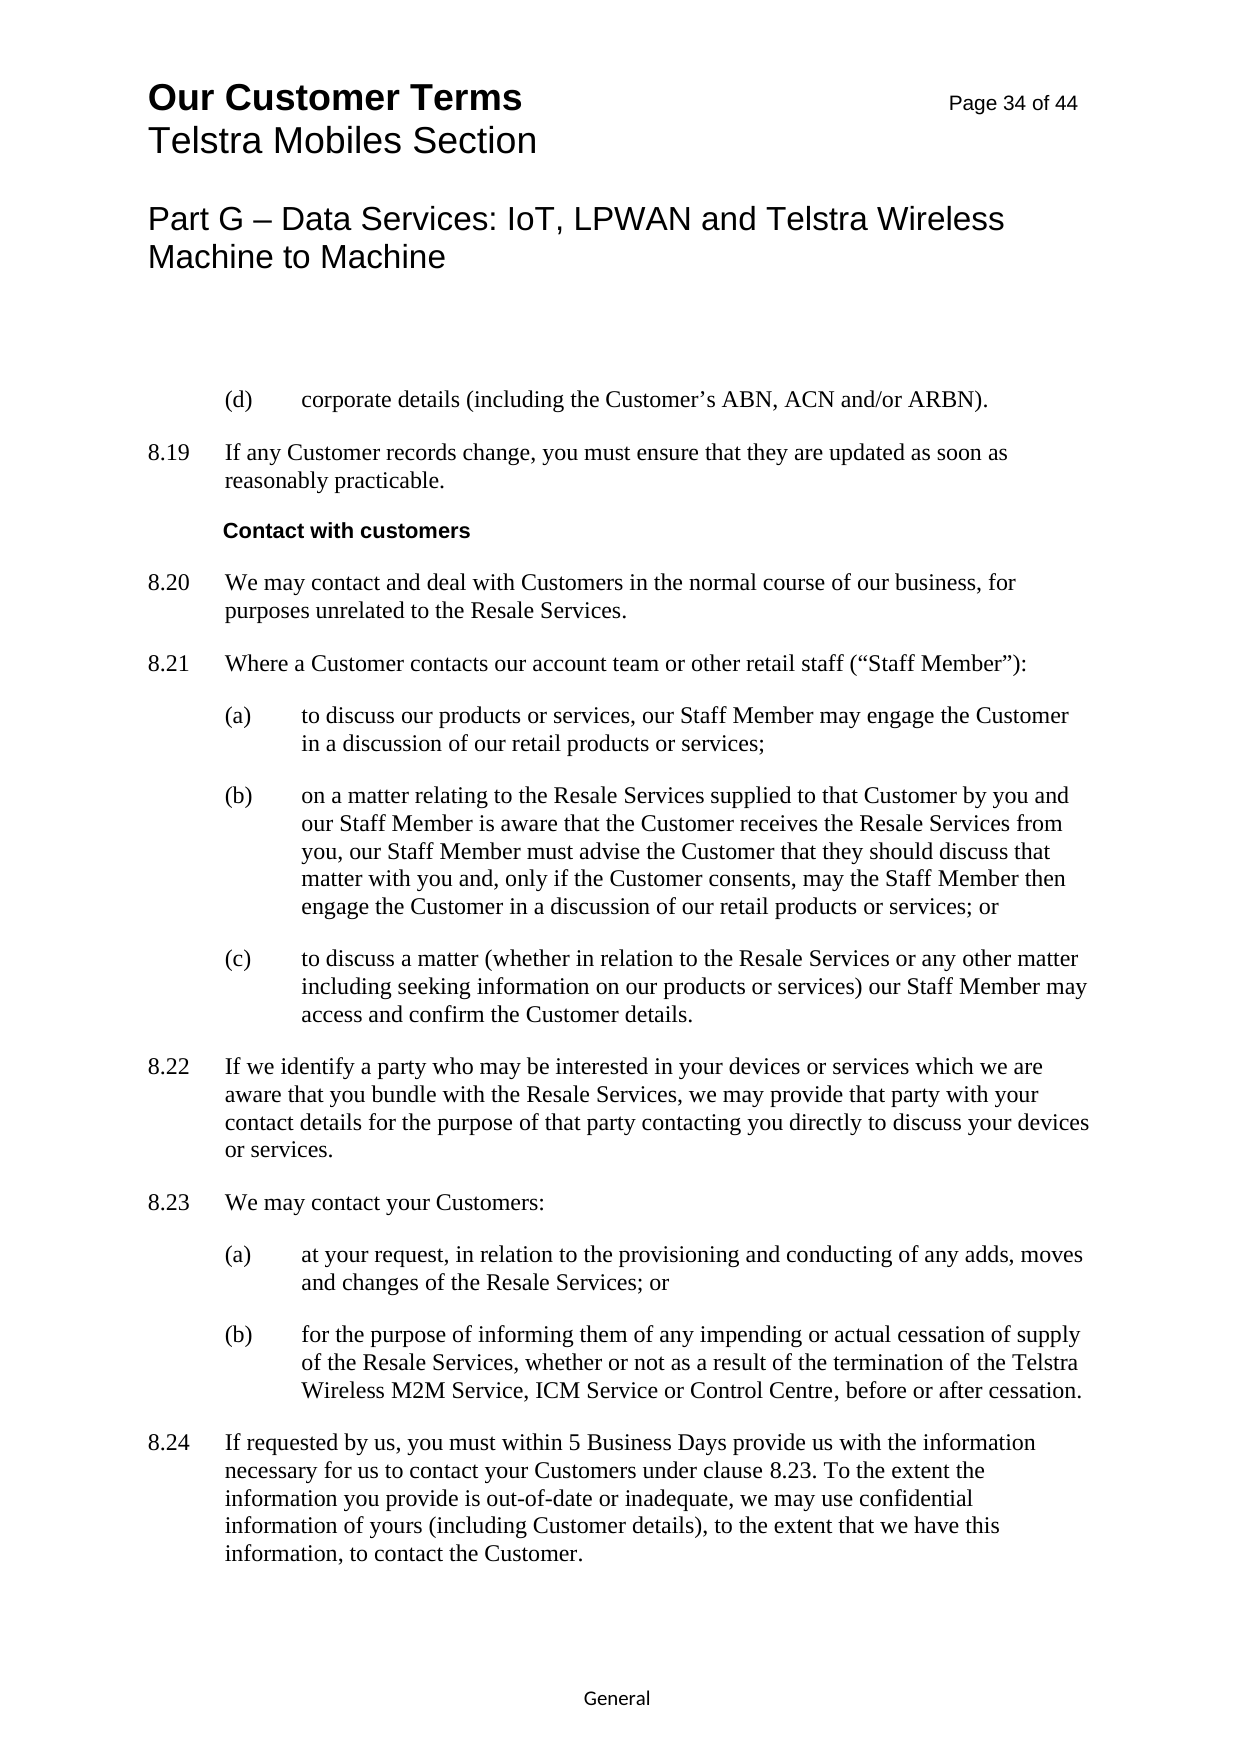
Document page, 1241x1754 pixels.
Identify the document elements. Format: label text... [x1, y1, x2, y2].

subtitle If we identify a party who may be interested in your devices or services which we are aware that you bundle with the Resale Services, we may provide that party with your contact details for the purpose of that party contacting you directly to discuss your devices or services. [148, 1052, 1092, 1163]
subtitle Where a Customer contacts our account team or other retail staff (“Staff Member”): [148, 649, 1092, 676]
subtitle to discuss a matter (whether in relation to the Resale Services or any other matter including seeking information on our products or services) our Staff Member may access and confirm the Customer details. [224, 944, 1092, 1027]
subtitle We may contact your Customers: [148, 1188, 1092, 1215]
subtitle on a matter relating to the Resale Services supplied to that Customer by you and our Staff Member is aware that the Customer receives the Resale Services from you, our Staff Member must advise the Customer that they should discuss that matter with you and, only if the Customer consents, may the Staff Member then engage the Customer in a discussion of our retail products or services; or [224, 781, 1092, 919]
subtitle at your request, in relation to the provisioning and conducting of any adds, moves and changes of the Resale Services; or [224, 1240, 1092, 1296]
subtitle If any Customer records change, you must ensure that they are updated as soon as reasonably practicable. [148, 438, 1092, 493]
subtitle for the purpose of informing them of any impending or actual cessation of supply of the Resale Services, whether or not as a result of the termination of the Telstra Wireless M2M Service, ICM Service or Control Centre, before or after cessation. [224, 1321, 1092, 1403]
text Contact with customers [223, 518, 1092, 543]
subtitle We may contact and deal with Customers in the normal course of our business, for purposes unrelated to the Resale Services. [148, 568, 1092, 624]
subtitle If requested by us, you must within 5 Business Days provide us with the information necessary for us to contact your Customers under clause 8.23. To the extent the information you provide is out-of-date or inadequate, we may use confidential information of yours (including Customer details), to the extent that we have this information, to contact the Customer. [148, 1428, 1092, 1566]
subtitle corporate details (including the Customer’s ABN, ACN and/or ARBN). [224, 385, 1092, 413]
subtitle to discuss our products or services, our Staff Member may engage the Customer in a discussion of our retail products or services; [224, 701, 1092, 756]
